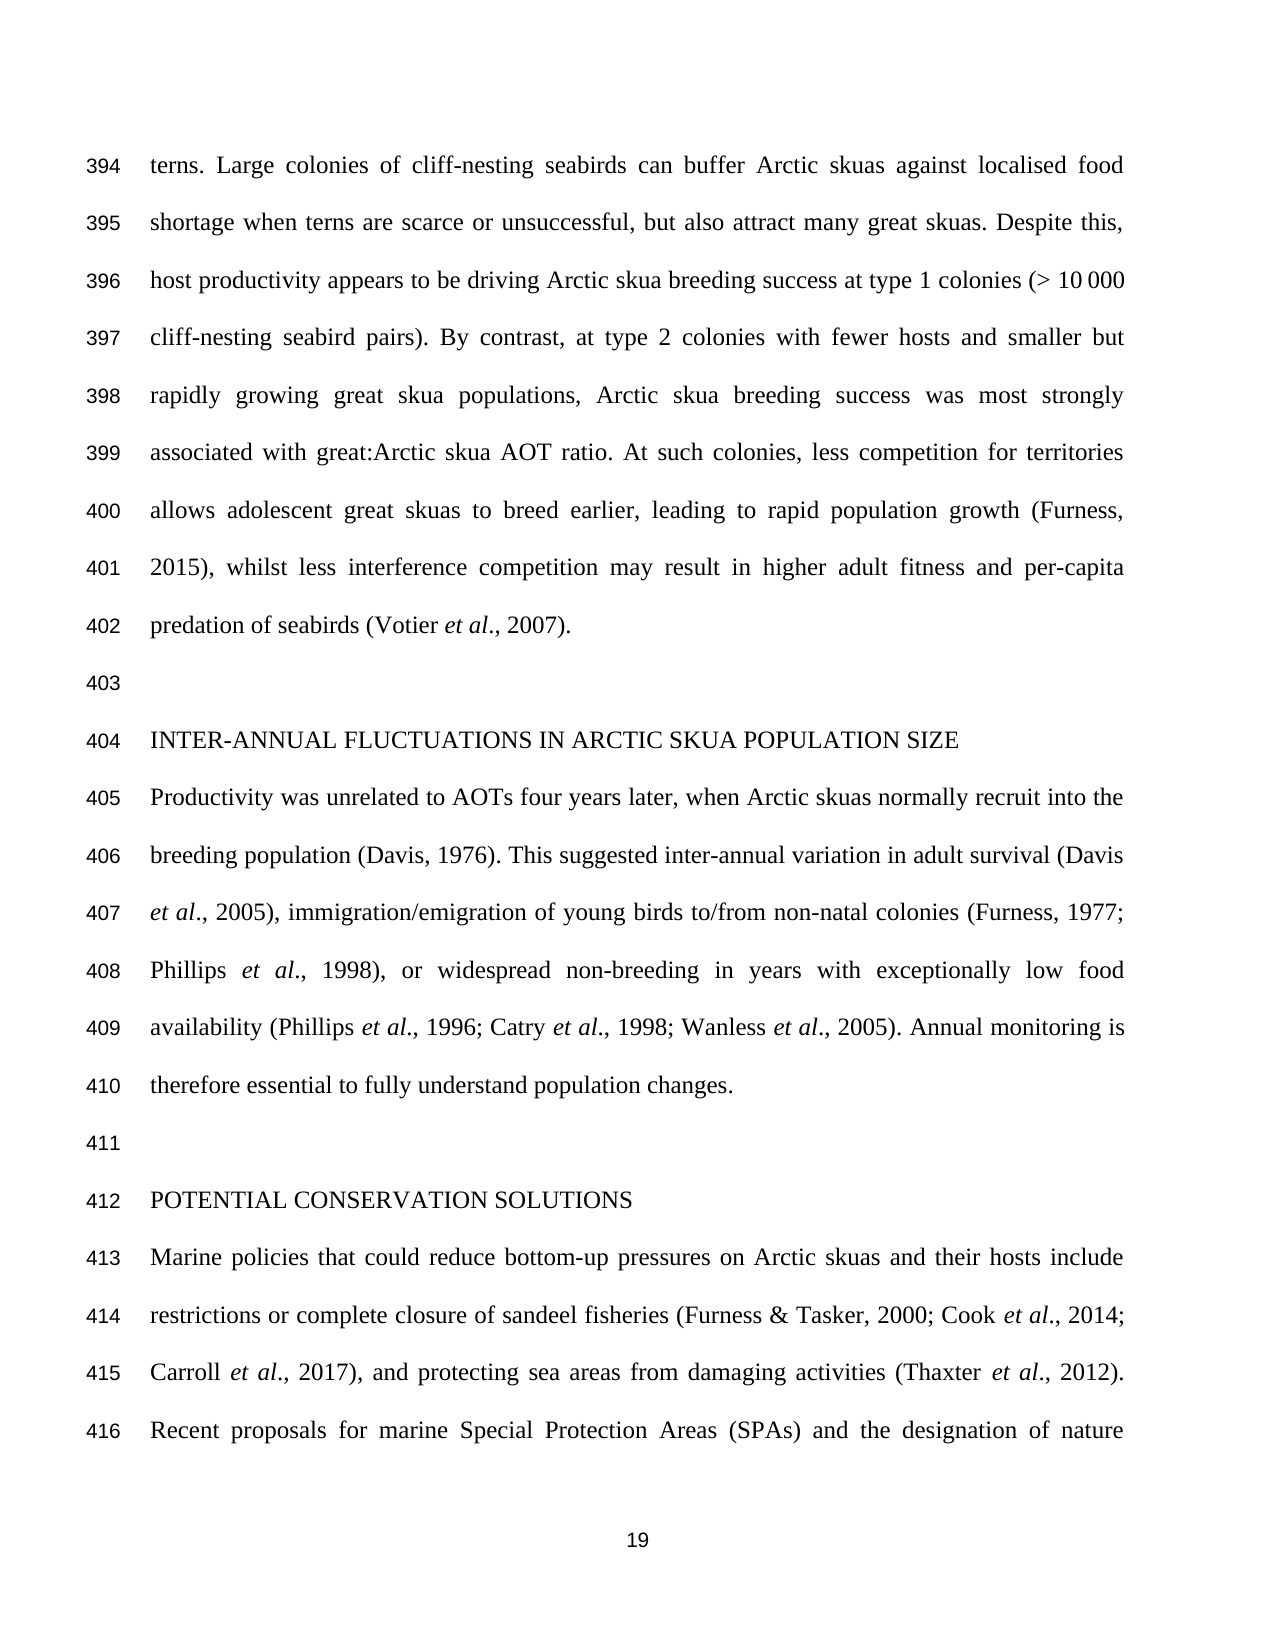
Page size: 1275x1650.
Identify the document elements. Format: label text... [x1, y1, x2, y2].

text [150, 1242, 1125, 1444]
text Productivity was unrelated to AOTs four years later, when Arctic skuas normally recruit into the breeding population (Davis, 1976). This suggested inter-annual variation in adult survival (Davis et al., 2005), immigration/emigration of young birds to/from non-natal colonies (Furness, 1977; Phillips et al., 1998), or widespread non-breeding in years with exceptionally low food availability (Phillips et al., 1996; Catry et al., 1998; Wanless et al., 2005). Annual monitoring is therefore essential to fully understand population changes. [150, 782, 1125, 1099]
text INTER-ANNUAL FLUCTUATIONS IN ARCTIC SKUA POPULATION SIZE [150, 725, 1125, 754]
text POTENTIAL CONSERVATION SOLUTIONS [150, 1185, 1125, 1214]
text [150, 150, 1125, 639]
